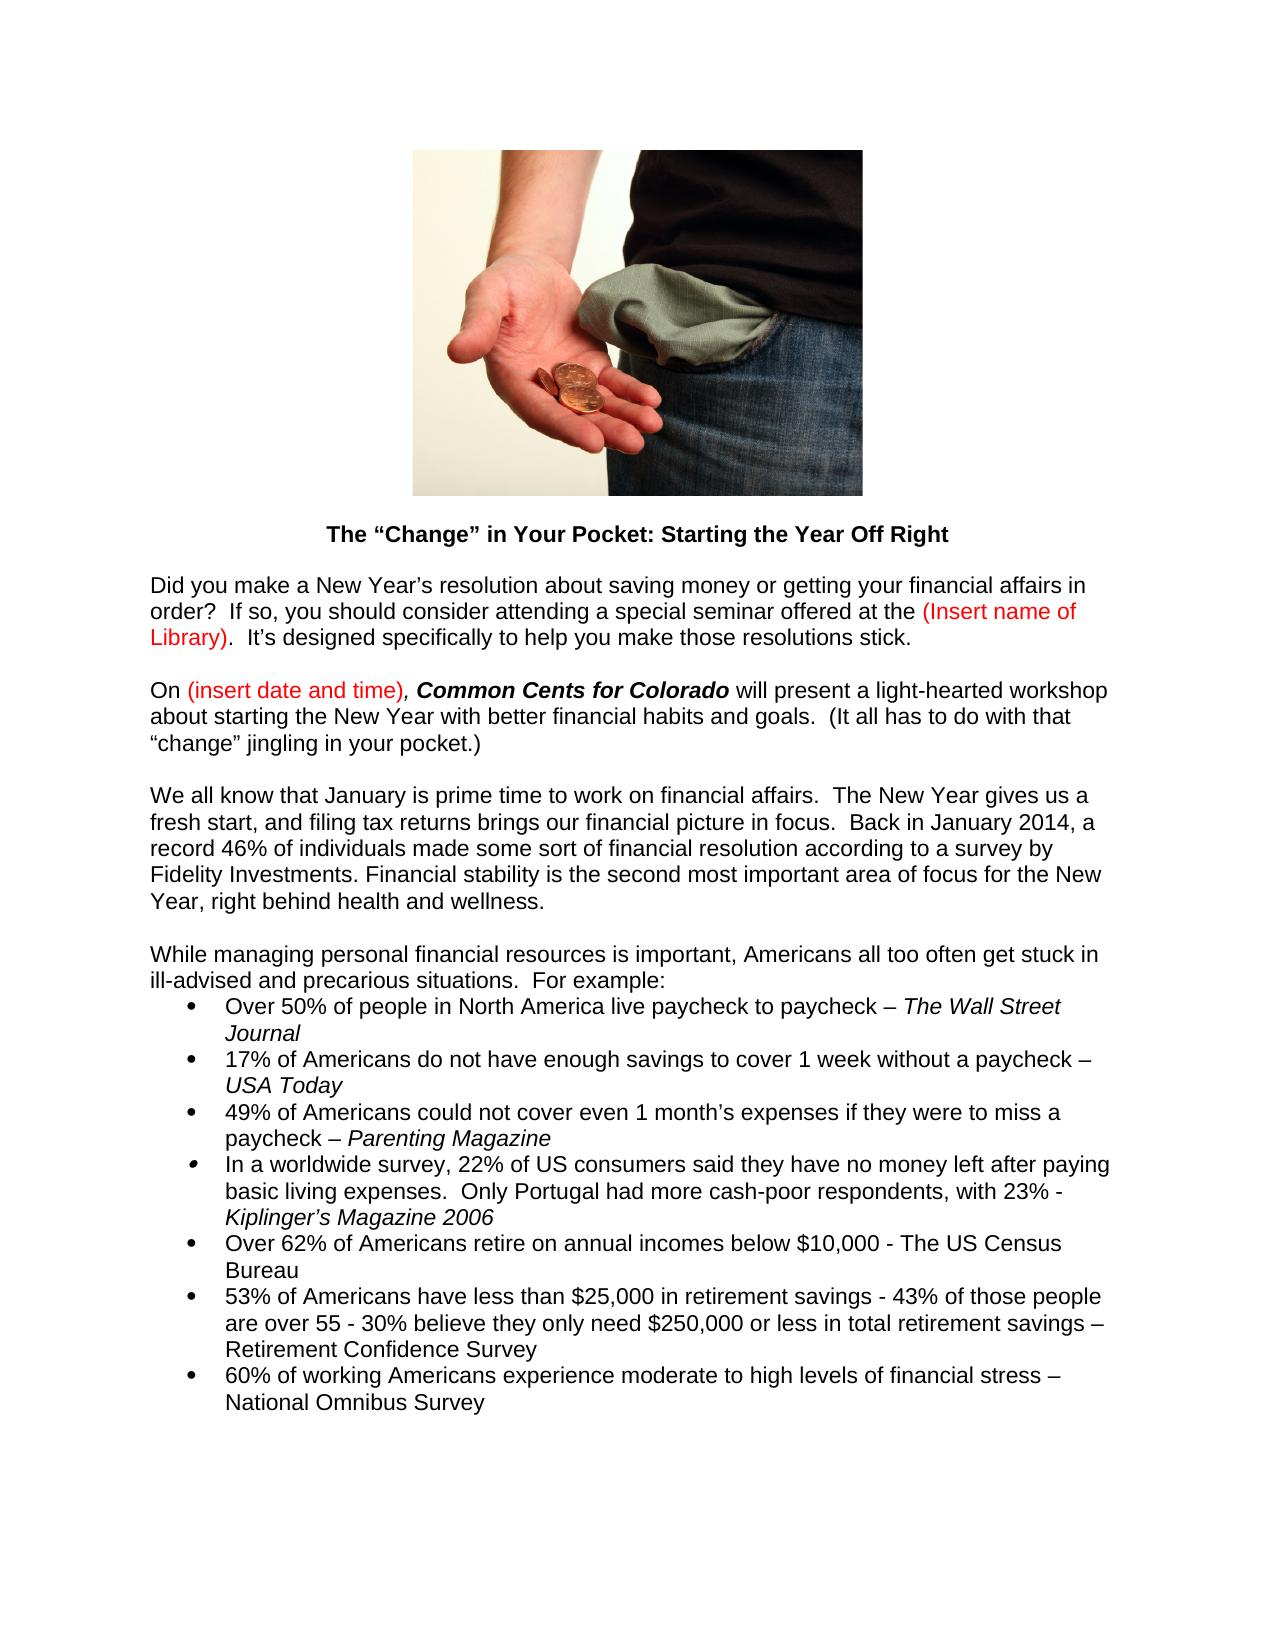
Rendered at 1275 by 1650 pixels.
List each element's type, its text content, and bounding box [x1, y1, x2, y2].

list 49% of Americans could not cover even 1 month’s expenses if they were to miss a paycheck – Parenting Magazine [187, 1099, 1125, 1151]
list In a worldwide survey, 22% of US consumers said they have no money left after paying basic living expenses. Only Portugal had more cash-poor respondents, with 23% - Kiplinger’s Magazine 2006 [187, 1151, 1125, 1230]
list 53% of Americans have less than $25,000 in retirement savings - 43% of those people are over 55 - 30% believe they only need $250,000 or less in total retirement savings – Retirement Confidence Survey [187, 1283, 1125, 1362]
list 17% of Americans do not have enough savings to cover 1 week without a paycheck – USA Today [187, 1046, 1125, 1099]
picture [412, 150, 863, 496]
text The “Change” in Your Pocket: Starting the Year Off Right [150, 521, 1125, 547]
list Over 62% of Americans retire on annual incomes below $10,000 - The US Census Bureau [187, 1230, 1125, 1283]
text On (insert date and time), Common Cents for Colorado will present a light-hearted workshop about starting the New Year with better financial habits and goals. (It all has to do with that “change” jingling in your pocket.) [150, 677, 1125, 756]
text We all know that January is prime time to work on financial affairs. The New Year gives us a fresh start, and filing tax returns brings our financial picture in focus. Back in January 2014, a record 46% of individuals made some sort of financial resolution according to a survey by Fidelity Investments. Financial stability is the second most important area of focus for the New Year, right behind health and wellness. [150, 782, 1125, 914]
text Did you make a New Year’s resolution about saving money or getting your financial affairs in order? If so, you should consider attending a special seminar offered at the (Insert name of Library). It’s designed specifically to help you make those resolutions stick. [150, 572, 1125, 651]
list Over 50% of people in North America live paycheck to paycheck – The Wall Street Journal [187, 993, 1125, 1046]
text While managing personal financial resources is important, Americans all too often get stuck in ill-advised and precarious situations. For example: [150, 941, 1125, 993]
list 60% of working Americans experience moderate to high levels of financial stress – National Omnibus Survey [187, 1362, 1125, 1415]
